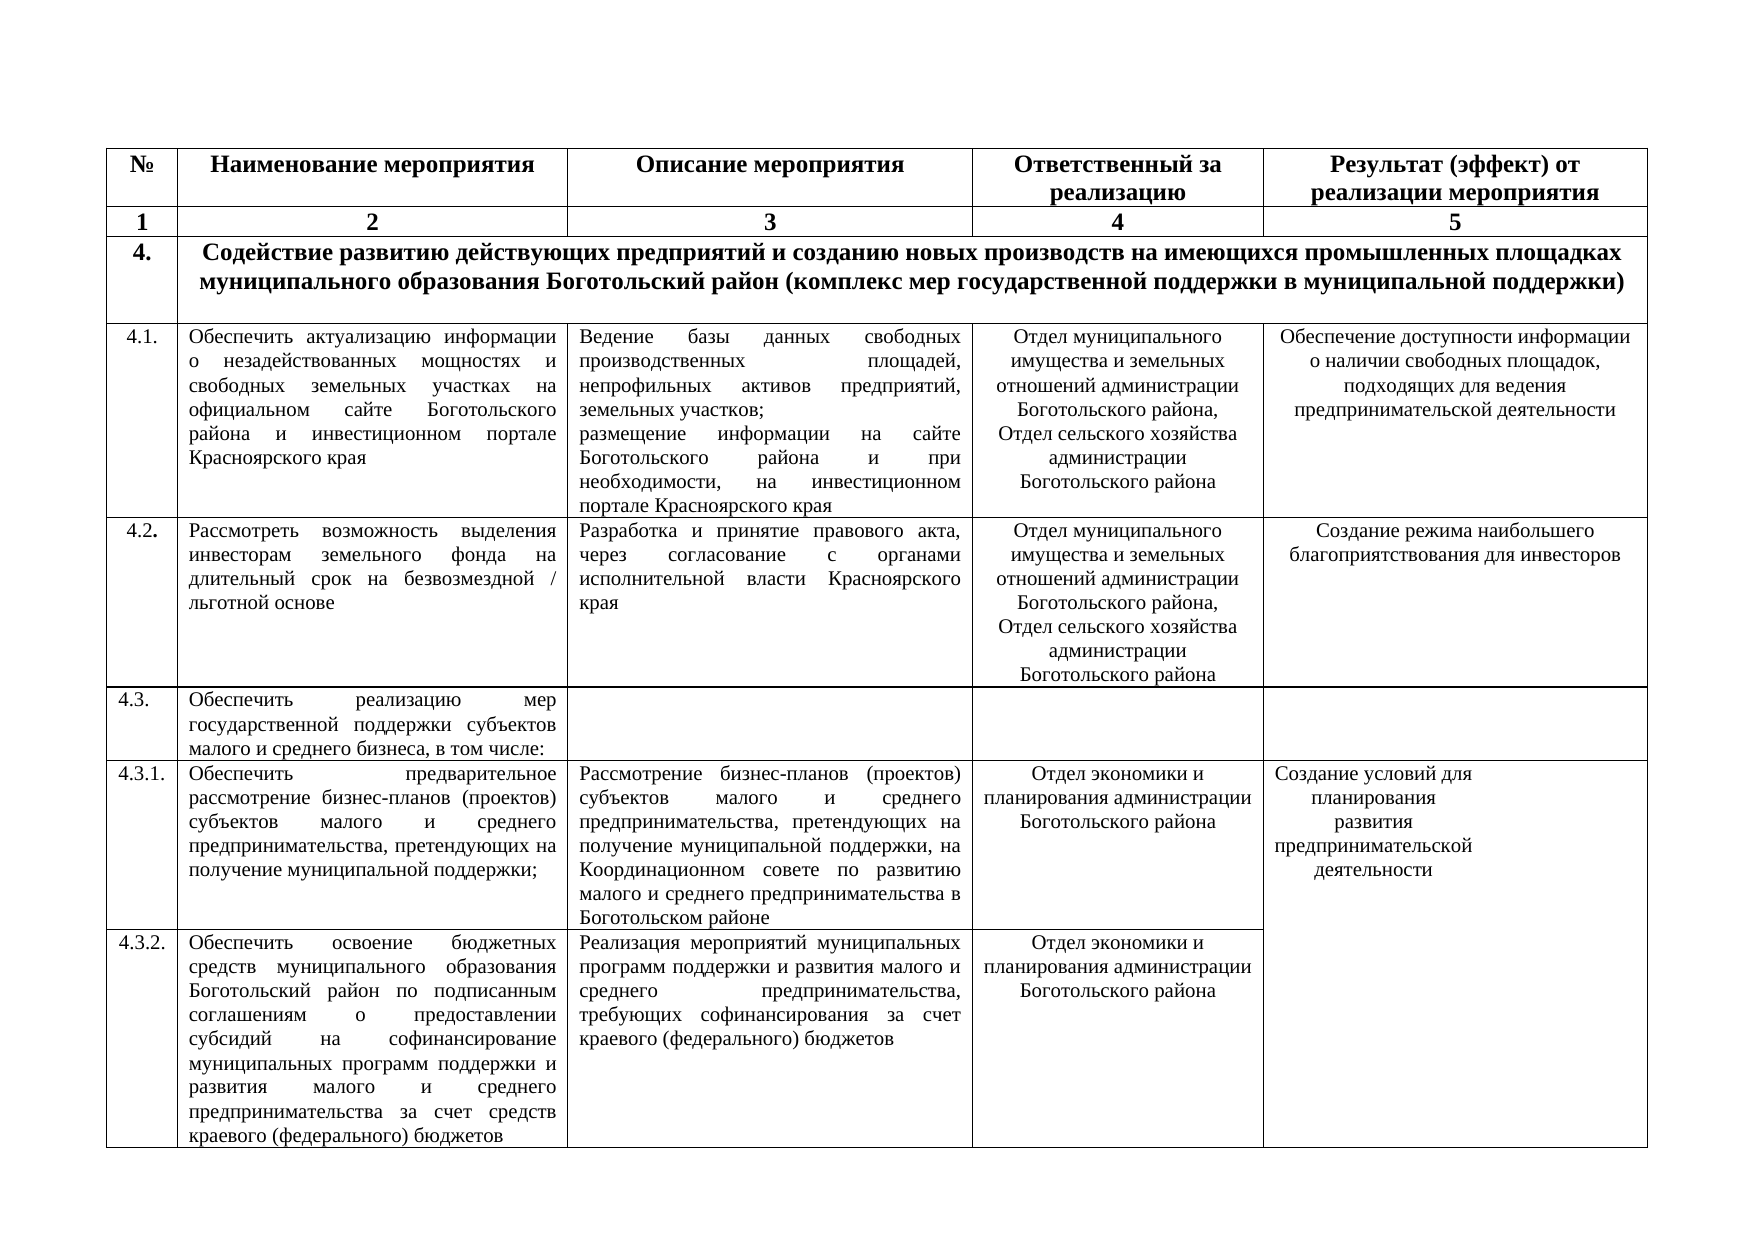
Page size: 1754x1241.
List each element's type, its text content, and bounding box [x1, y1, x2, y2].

table_cell Рассмотрение бизнес-планов (проектов) субъектов малого и среднего предпринимательства, претендующих на получение муниципальной поддержки, на Координационном совете по развитию малого и среднего предпринимательства в Боготольском районе [568, 761, 972, 929]
table_cell Обеспечить реализацию мер государственной поддержки субъектов малого и среднего бизнеса, в том числе: [178, 688, 567, 759]
table_cell 4.2. [107, 518, 177, 686]
table_cell Отдел муниципального имущества и земельных отношений администрации Боготольского района, Отдел сельского хозяйства администрации Боготольского района [973, 518, 1263, 686]
table_cell Содействие развитию действующих предприятий и созданию новых производств на имеющихся промышленных площадках муниципального образования Боготольский район (комплекс мер государственной поддержки в муниципальной поддержки) [178, 237, 1647, 323]
table_cell Создание условий для планирования развития предпринимательской деятельности [1264, 761, 1484, 1147]
table_cell Обеспечить предварительное рассмотрение бизнес-планов (проектов) субъектов малого и среднего предпринимательства, претендующих на получение муниципальной поддержки; [178, 761, 567, 929]
table_header Описание мероприятия [568, 149, 972, 206]
table_cell Обеспечить актуализацию информации о незадействованных мощностях и свободных земельных участках на официальном сайте Боготольского района и инвестиционном портале Красноярского края [178, 324, 567, 517]
table_cell Разработка и принятие правового акта, через согласование с органами исполнительной власти Красноярского края [568, 518, 972, 686]
table_cell Ведение базы данных свободных производственных площадей, непрофильных активов предприятий, земельных участков; размещение информации на сайте Боготольского района и при необходимости, на инвестиционном портале Красноярского края [568, 324, 972, 517]
table_cell Создание режима наибольшего благоприятствования для инвесторов [1264, 518, 1647, 686]
table_cell Реализация мероприятий муниципальных программ поддержки и развития малого и среднего предпринимательства, требующих софинансирования за счет краевого (федерального) бюджетов [568, 930, 972, 1147]
table_cell 4.1. [107, 324, 177, 517]
table_header № [107, 149, 177, 206]
table_header Результат (эффект) от реализации мероприятия [1264, 149, 1647, 206]
table_cell 4.3.1. [107, 761, 177, 929]
table_cell [1484, 761, 1647, 1147]
table_cell Рассмотреть возможность выделения инвесторам земельного фонда на длительный срок на безвозмездной / льготной основе [178, 518, 567, 686]
table_cell 4. [107, 237, 177, 323]
table_cell Обеспечить освоение бюджетных средств муниципального образования Боготольский район по подписанным соглашениям о предоставлении субсидий на софинансирование муниципальных программ поддержки и развития малого и среднего предпринимательства за счет средств краевого (федерального) бюджетов [178, 930, 567, 1147]
table_cell 2 [178, 207, 567, 236]
table_cell [973, 688, 1263, 759]
table_cell [1264, 688, 1647, 759]
table_cell Отдел экономики и планирования администрации Боготольского района [973, 761, 1263, 929]
table_cell Отдел муниципального имущества и земельных отношений администрации Боготольского района, Отдел сельского хозяйства администрации Боготольского района [973, 324, 1263, 517]
table_cell Обеспечение доступности информации о наличии свободных площадок, подходящих для ведения предпринимательской деятельности [1264, 324, 1647, 517]
table_cell 1 [107, 207, 177, 236]
table_header Наименование мероприятия [178, 149, 567, 206]
table_cell 4.3. [107, 688, 177, 759]
table_cell 4 [973, 207, 1263, 236]
table_cell 5 [1264, 207, 1647, 236]
table_cell Отдел экономики и планирования администрации Боготольского района [973, 930, 1263, 1147]
table_cell 3 [568, 207, 972, 236]
table_cell 4.3.2. [107, 930, 177, 1147]
table_header Ответственный за реализацию [973, 149, 1263, 206]
table_cell [568, 688, 972, 759]
